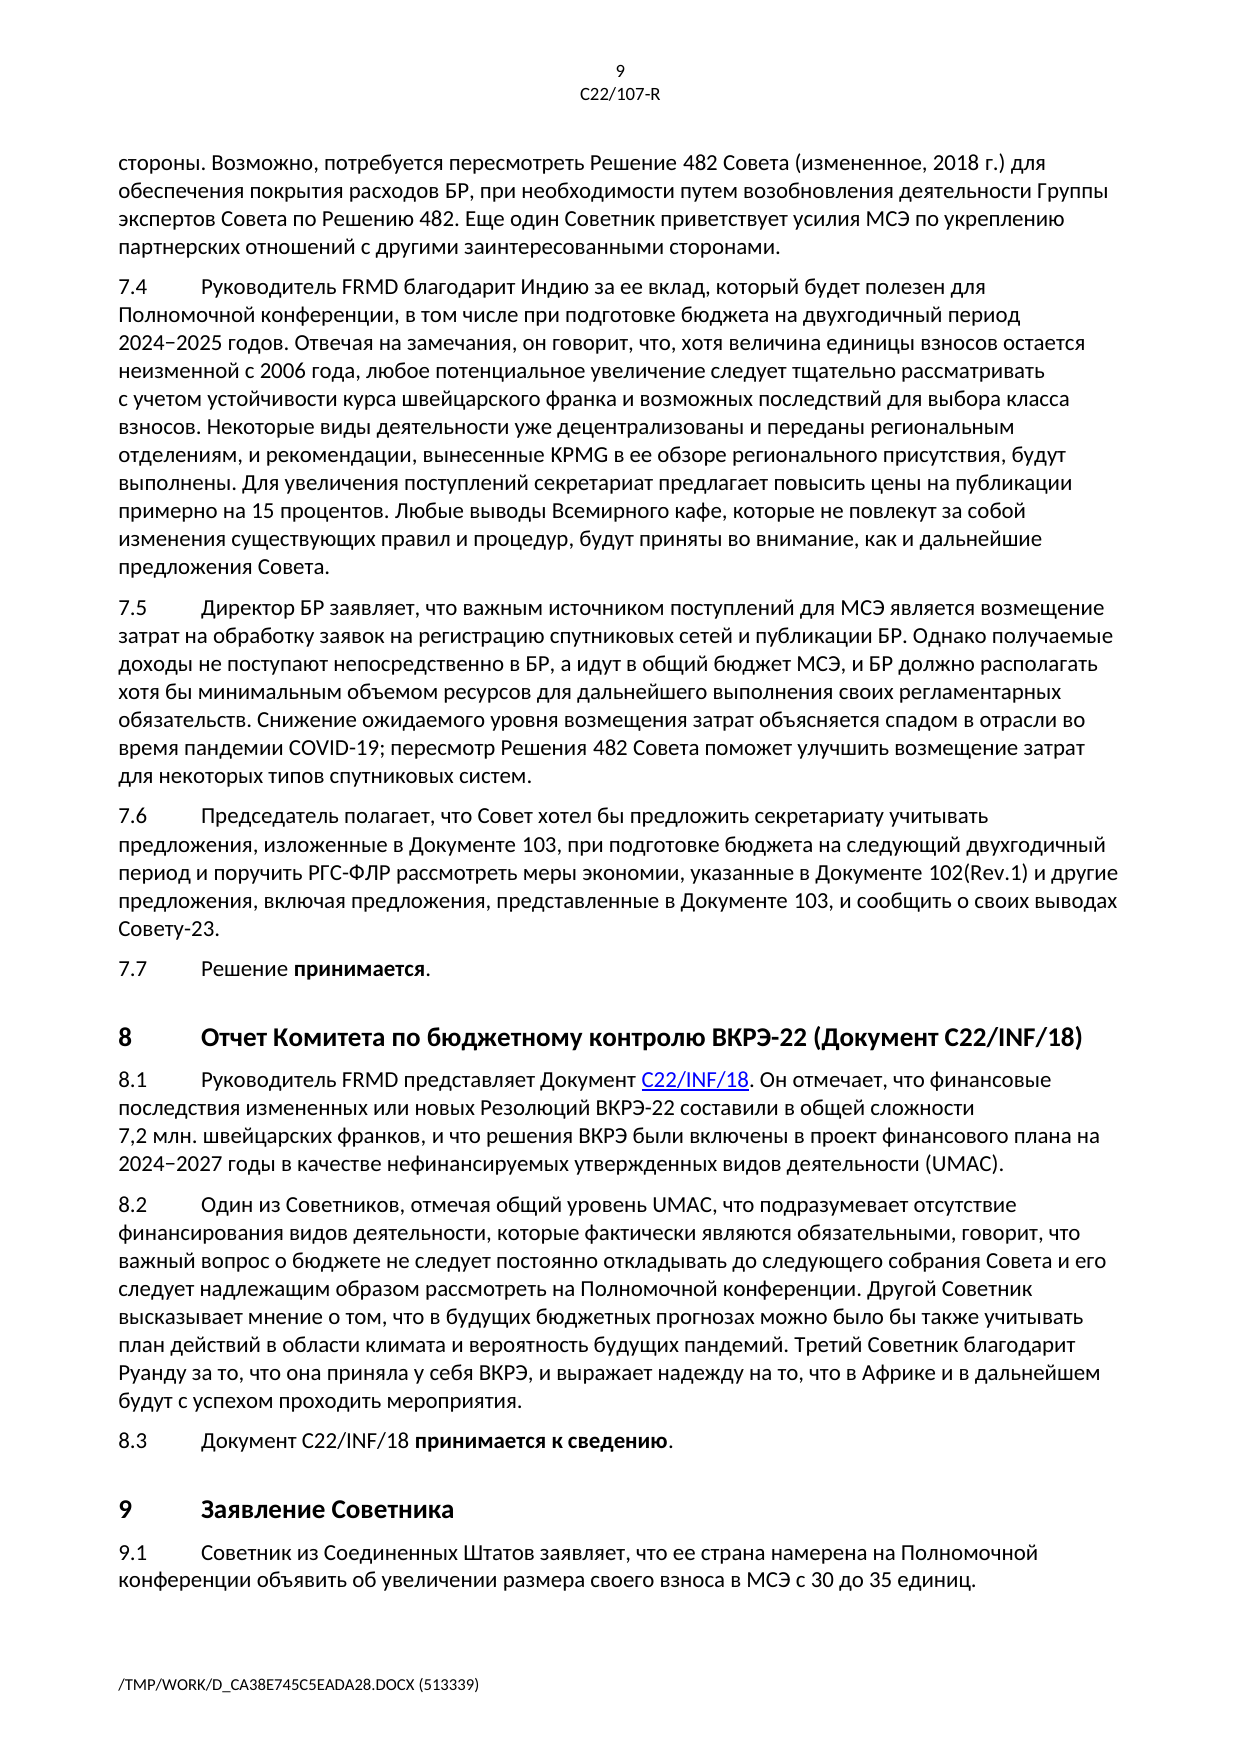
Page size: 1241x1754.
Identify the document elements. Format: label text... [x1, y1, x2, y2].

text 7.6 Председатель полагает, что Совет хотел бы предложить секретариату учитывать предложения, изложенные в Документе 103, при подготовке бюджета на следующий двухгодичный период и поручить РГС-ФЛР рассмотреть меры экономии, указанные в Документе 102(Rev.1) и другие предложения, включая предложения, представленные в Документе 103, и сообщить о своих выводах Совету-23. [118, 802, 1122, 942]
text 9.1 Советник из Соединенных Штатов заявляет, что ее страна намерена на Полномочной конференции объявить об увеличении размера своего взноса в МСЭ с 30 до 35 единиц. [118, 1538, 1122, 1594]
subtitle 9 Заявление Советника [118, 1492, 1122, 1525]
subtitle 8 Отчет Комитета по бюджетному контролю ВКРЭ-22 (Документ C22/INF/18) [118, 1020, 1122, 1053]
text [118, 148, 1122, 260]
text 7.4 Руководитель FRMD благодарит Индию за ее вклад, который будет полезен для Полномочной конференции, в том числе при подготовке бюджета на двухгодичный период 2024−2025 годов. Отвечая на замечания, он говорит, что, хотя величина единицы взносов остается неизменной с 2006 года, любое потенциальное увеличение следует тщательно рассматривать с учетом устойчивости курса швейцарского франка и возможных последствий для выбора класса взносов. Некоторые виды деятельности уже децентрализованы и переданы региональным отделениям, и рекомендации, вынесенные KPMG в ее обзоре регионального присутствия, будут выполнены. Для увеличения поступлений секретариат предлагает повысить цены на публикации примерно на 15 процентов. Любые выводы Всемирного кафе, которые не повлекут за собой изменения существующих правил и процедур, будут приняты во внимание, как и дальнейшие предложения Совета. [118, 272, 1122, 581]
text 8.2 Один из Советников, отмечая общий уровень UMAC, что подразумевает отсутствие финансирования видов деятельности, которые фактически являются обязательными, говорит, что важный вопрос о бюджете не следует постоянно откладывать до следующего собрания Совета и его следует надлежащим образом рассмотреть на Полномочной конференции. Другой Советник высказывает мнение о том, что в будущих бюджетных прогнозах можно было бы также учитывать план действий в области климата и вероятность будущих пандемий. Третий Советник благодарит Руанду за то, что она приняла у себя ВКРЭ, и выражает надежду на то, что в Африке и в дальнейшем будут с успехом проходить мероприятия. [118, 1190, 1122, 1414]
text 7.5 Директор БР заявляет, что важным источником поступлений для МСЭ является возмещение затрат на обработку заявок на регистрацию спутниковых сетей и публикации БР. Однако получаемые доходы не поступают непосредственно в БР, а идут в общий бюджет МСЭ, и БР должно располагать хотя бы минимальным объемом ресурсов для дальнейшего выполнения своих регламентарных обязательств. Снижение ожидаемого уровня возмещения затрат объясняется спадом в отрасли во время пандемии COVID-19; пересмотр Решения 482 Совета поможет улучшить возмещение затрат для некоторых типов спутниковых систем. [118, 593, 1122, 789]
text 7.7 Решение принимается. [118, 954, 1122, 982]
text 8.3 Документ C22/INF/18 принимается к сведению. [118, 1427, 1122, 1454]
text 8.1 Руководитель FRMD представляет Документ C22/INF/18. Он отмечает, что финансовые последствия измененных или новых Резолюций ВКРЭ-22 составили в общей сложности 7,2 млн. швейцарских франков, и что решения ВКРЭ были включены в проект финансового плана на 2024−2027 годы в качестве нефинансируемых утвержденных видов деятельности (UMAC). [118, 1065, 1122, 1177]
